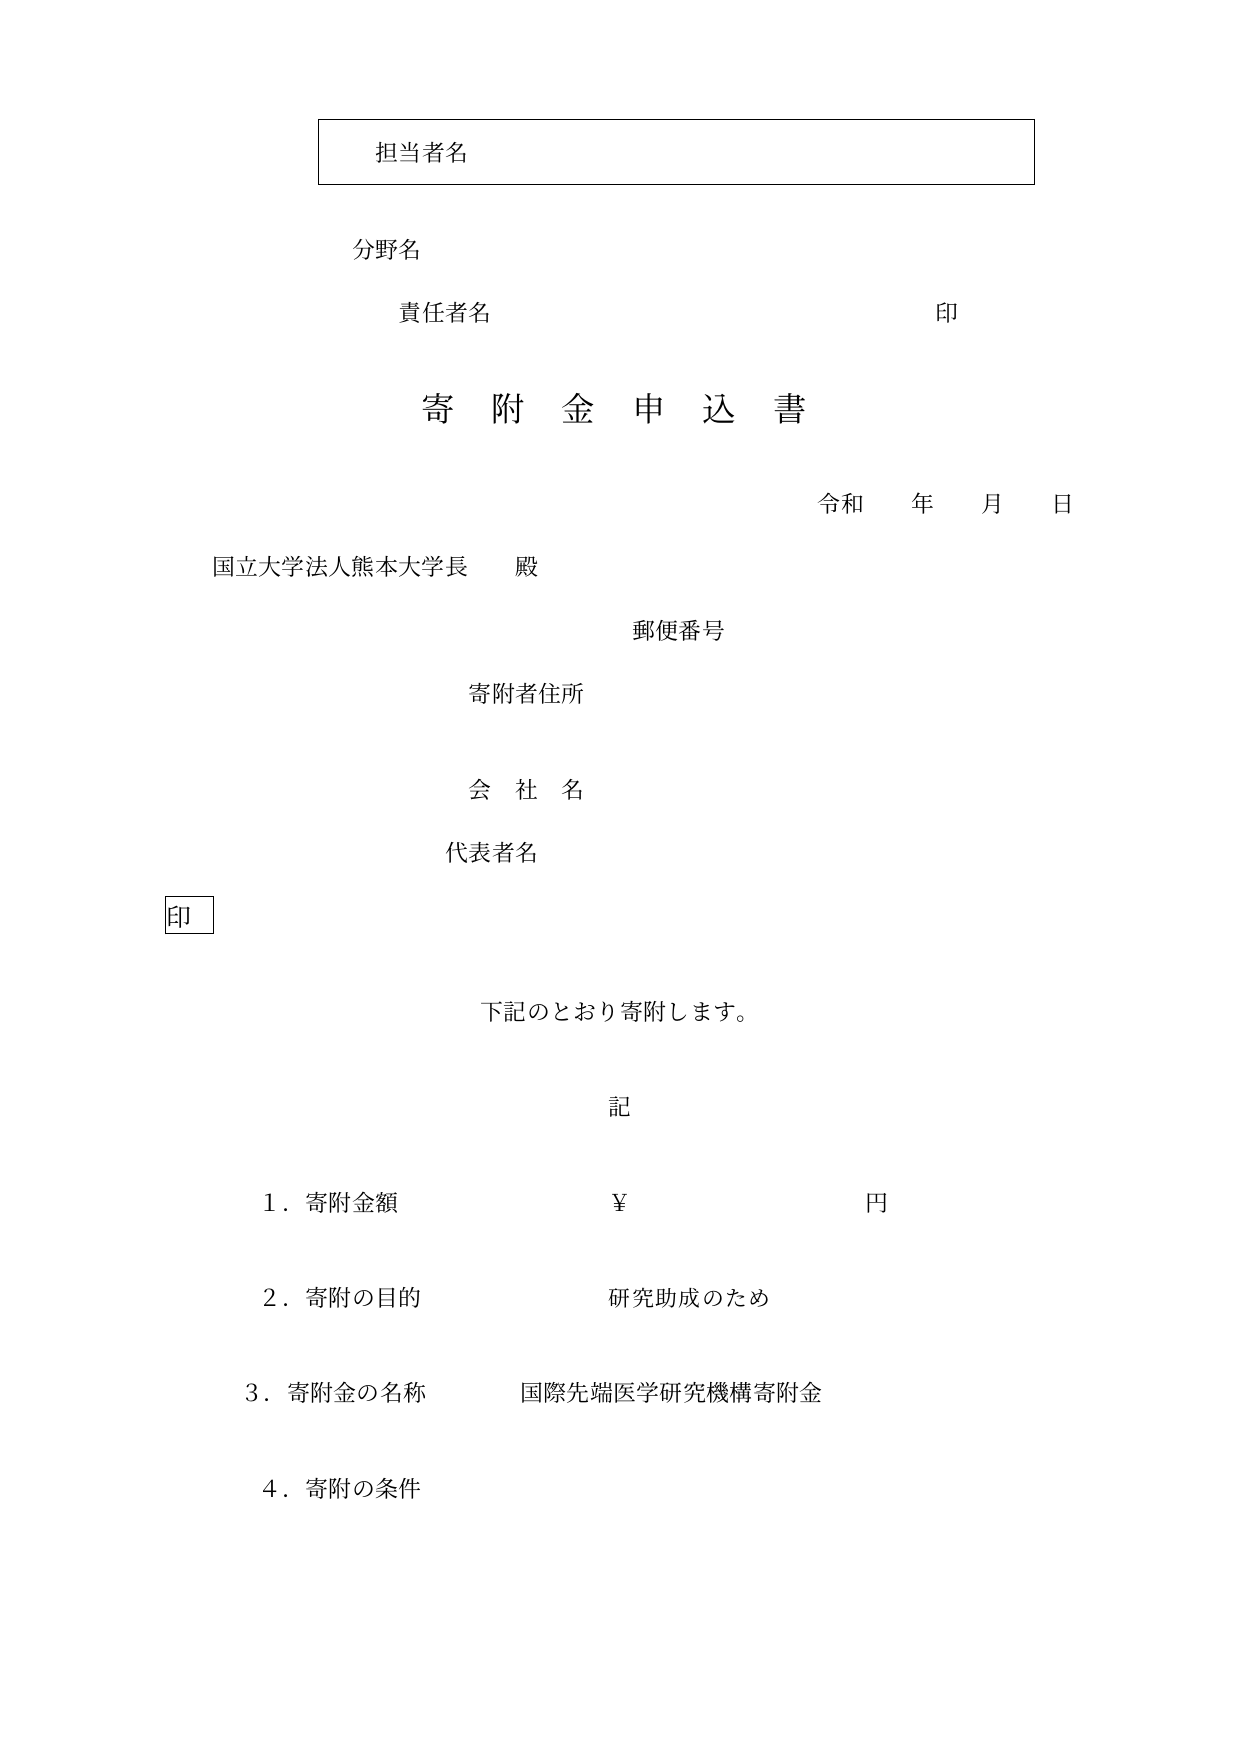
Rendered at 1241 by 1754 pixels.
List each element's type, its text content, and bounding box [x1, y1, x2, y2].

text 令和 年 月 日 [165, 471, 1075, 534]
text ３．寄附金の名称 国際先端医学研究機構寄附金 [165, 1360, 1075, 1424]
text 国立大学法人熊本大学長 殿 [165, 534, 1075, 598]
text 会 社 名 [165, 756, 1075, 820]
text 下記のとおり寄附します。 [165, 979, 1075, 1042]
text 代表者名 印 [165, 820, 1075, 947]
text 郵便番号 [165, 598, 1075, 661]
text ２．寄附の目的 研究助成のため [165, 1265, 1075, 1328]
text 分野名 [165, 216, 1075, 280]
text 責任者名 印 [165, 280, 1075, 343]
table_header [319, 120, 1034, 183]
text １．寄附金額 ￥ 円 [165, 1169, 1075, 1233]
text 寄 附 金 申 込 書 [165, 375, 1075, 439]
text 寄附者住所 [165, 661, 1075, 725]
text 記 [165, 1074, 1075, 1138]
text ４．寄附の条件 [165, 1455, 1075, 1519]
